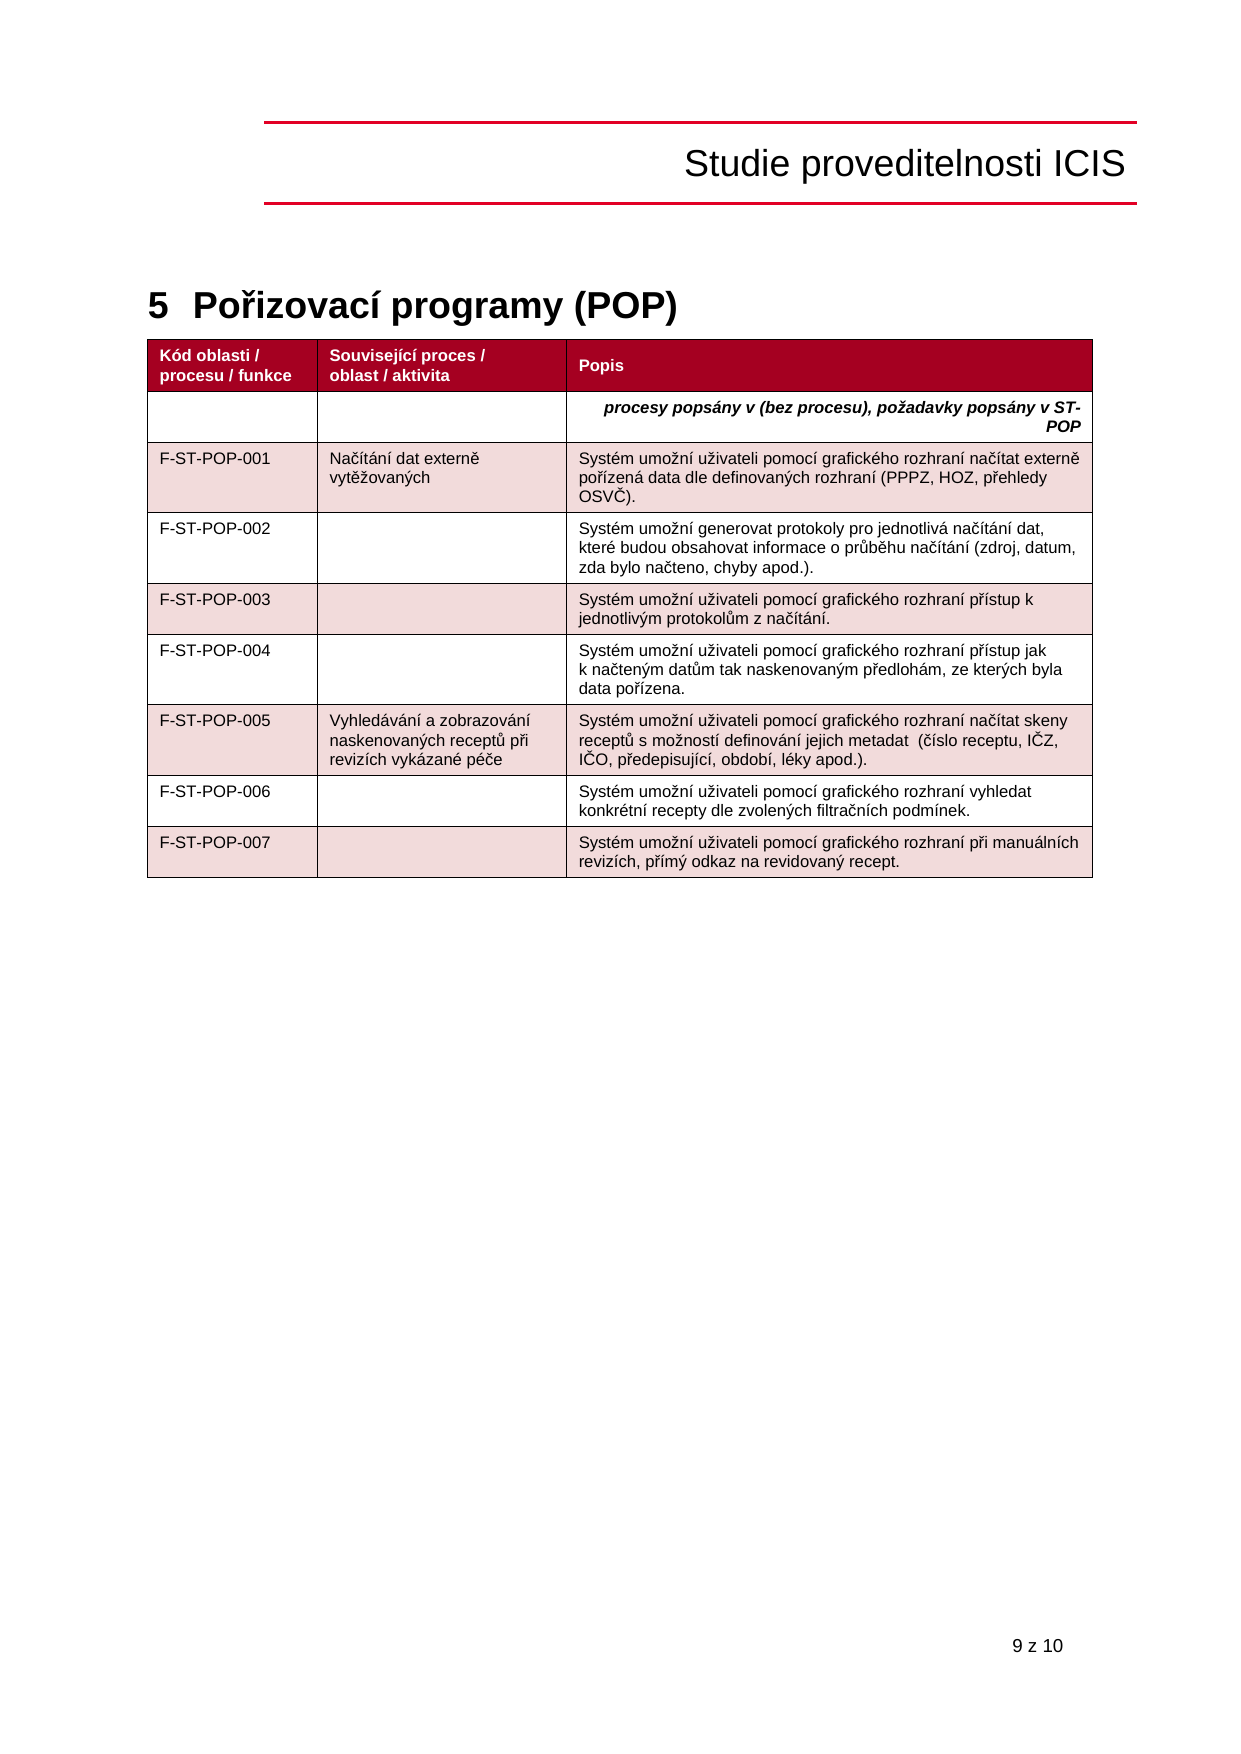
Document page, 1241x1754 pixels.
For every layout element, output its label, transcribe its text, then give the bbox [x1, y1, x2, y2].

table_header Kód oblasti / procesu / funkce [148, 340, 317, 391]
table_cell Systém umožní uživateli pomocí grafického rozhraní vyhledat konkrétní recepty dle zvolených filtračních podmínek. [567, 776, 1092, 826]
table_cell F-ST-POP-004 [148, 635, 317, 704]
table_cell Systém umožní uživateli pomocí grafického rozhraní načítat skeny receptů s možností definování jejich metadat (číslo receptu, IČZ, IČO, předepisující, období, léky apod.). [567, 705, 1092, 775]
table_cell Systém umožní uživateli pomocí grafického rozhraní při manuálních revizích, přímý odkaz na revidovaný recept. [567, 827, 1092, 877]
table_cell Vyhledávání a zobrazování naskenovaných receptů při revizích vykázané péče [318, 705, 566, 775]
table_cell Systém umožní uživateli pomocí grafického rozhraní přístup jak k načteným datům tak naskenovaným předlohám, ze kterých byla data pořízena. [567, 635, 1092, 704]
table_cell Systém umožní uživateli pomocí grafického rozhraní přístup k jednotlivým protokolům z načítání. [567, 584, 1092, 634]
table_cell [318, 513, 566, 583]
table_cell F-ST-POP-006 [148, 776, 317, 826]
table_cell [148, 392, 317, 442]
table_cell Systém umožní generovat protokoly pro jednotlivá načítání dat, které budou obsahovat informace o průběhu načítání (zdroj, datum, zda bylo načteno, chyby apod.). [567, 513, 1092, 583]
table_cell [318, 776, 566, 826]
table_cell F-ST-POP-003 [148, 584, 317, 634]
table_cell Načítání dat externě vytěžovaných [318, 443, 566, 512]
table_cell F-ST-POP-002 [148, 513, 317, 583]
table_cell [318, 635, 566, 704]
table_cell procesy popsány v (bez procesu), požadavky popsány v ST-POP [567, 392, 1092, 442]
table_header Související proces / oblast / aktivita [318, 340, 566, 391]
table_cell [318, 392, 566, 442]
table_cell F-ST-POP-005 [148, 705, 317, 775]
table_cell Systém umožní uživateli pomocí grafického rozhraní načítat externě pořízená data dle definovaných rozhraní (PPPZ, HOZ, přehledy OSVČ). [567, 443, 1092, 512]
table_cell [318, 827, 566, 877]
subtitle Pořizovací programy (POP) [148, 284, 1093, 327]
table_cell [318, 584, 566, 634]
table_header Popis [567, 340, 1092, 391]
table_cell F-ST-POP-001 [148, 443, 317, 512]
table_cell F-ST-POP-007 [148, 827, 317, 877]
